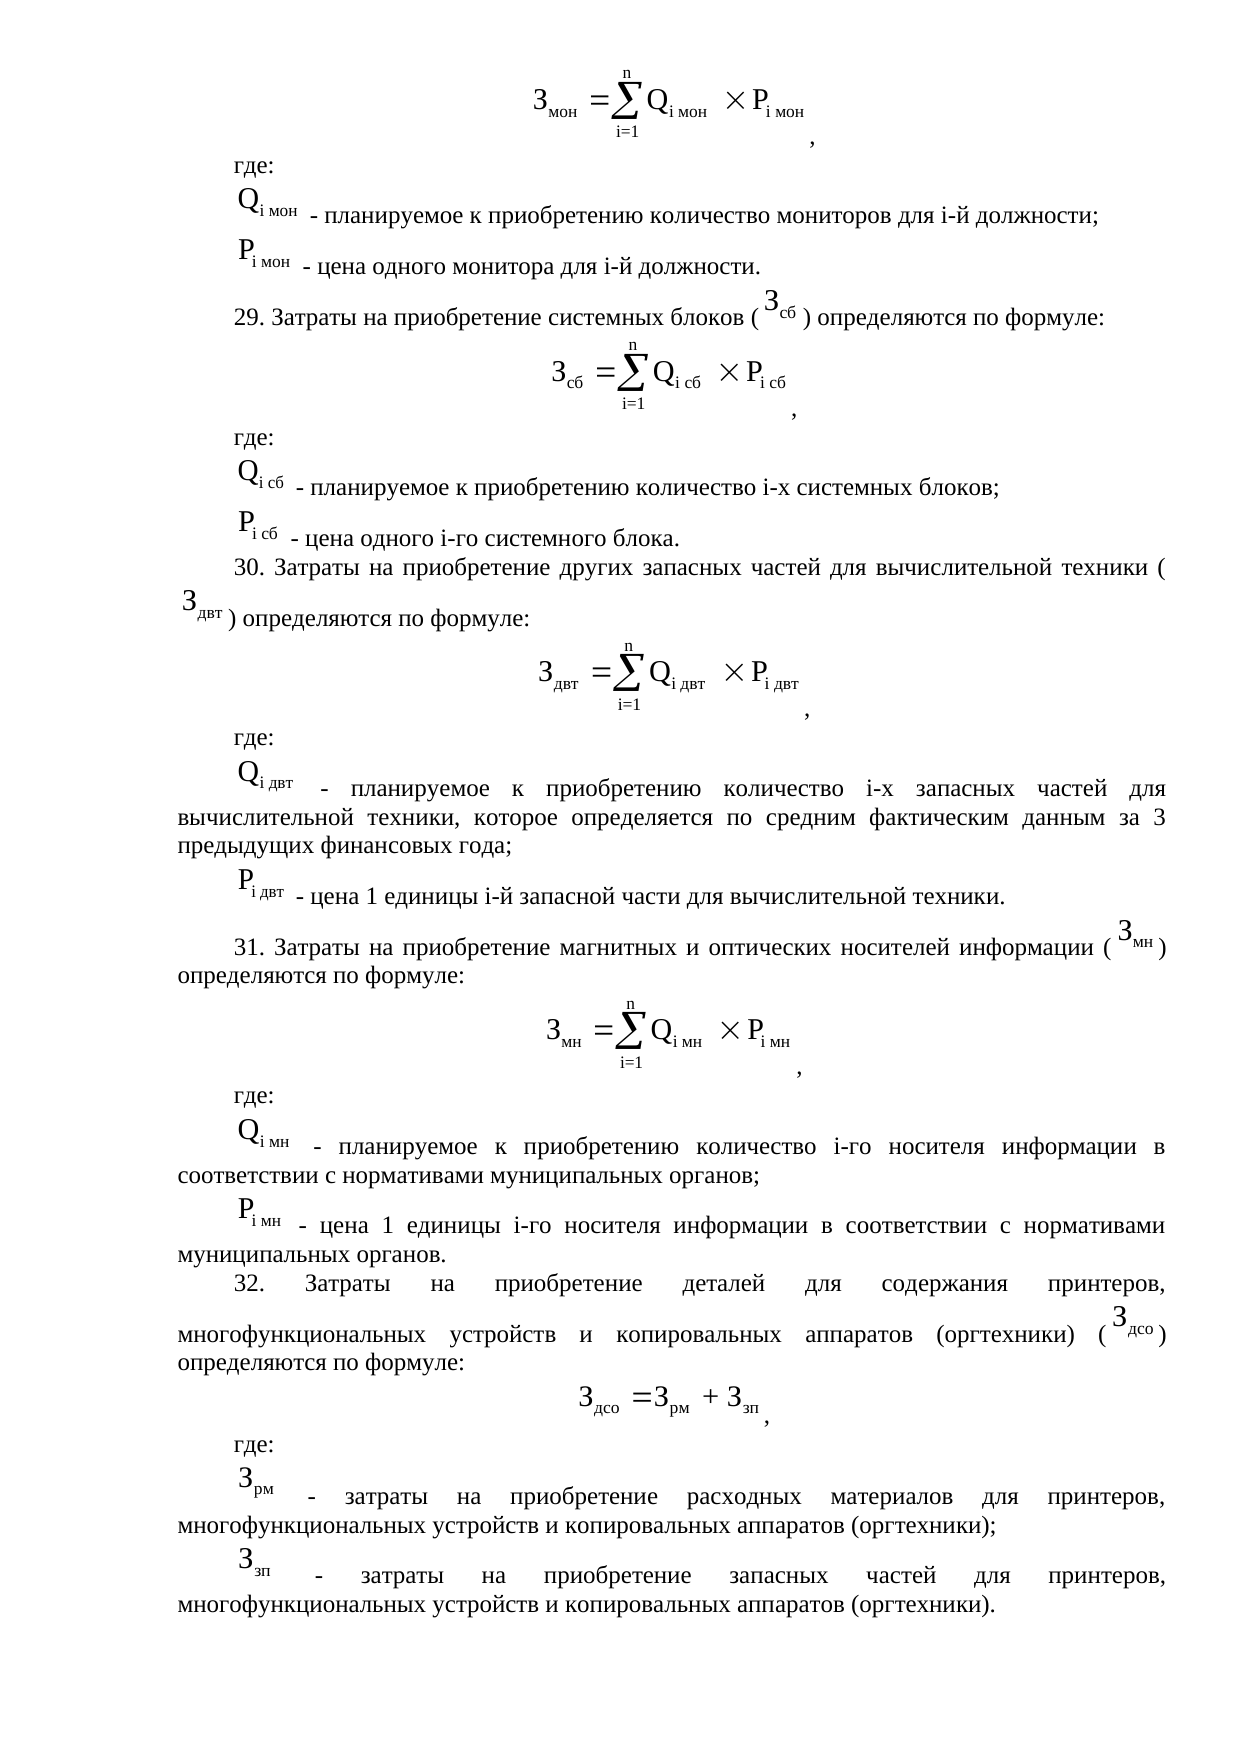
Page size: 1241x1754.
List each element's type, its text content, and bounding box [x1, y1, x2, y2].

text - цена одного монитора для i-й должности. [177, 229, 1166, 280]
text - планируемое к приобретению количество i-го носителя информации в соответствии с нормативами муниципальных органов; [177, 1109, 1166, 1188]
text где: [177, 1080, 1166, 1109]
text где: [177, 150, 1166, 179]
text - затраты на приобретение запасных частей для принтеров, многофункциональных устройств и копировальных аппаратов (оргтехники). [177, 1539, 1166, 1618]
text где: [177, 1429, 1166, 1457]
text , [177, 989, 1166, 1080]
text - планируемое к приобретению количество i-х системных блоков; [177, 450, 1166, 501]
text - цена одного i-го системного блока. [177, 501, 1166, 552]
text - планируемое к приобретению количество мониторов для i-й должности; [177, 179, 1166, 229]
text , [177, 59, 1166, 150]
text 30. Затраты на приобретение других запасных частей для вычислительной техники () определяются по формуле: [177, 552, 1166, 631]
text где: [177, 422, 1166, 450]
text 32. Затраты на приобретение деталей для содержания принтеров, многофункциональных устройств и копировальных аппаратов (оргтехники) () определяются по формуле: [177, 1268, 1166, 1376]
text где: [177, 722, 1166, 751]
text , [177, 631, 1166, 722]
text - цена 1 единицы i-го носителя информации в соответствии с нормативами муниципальных органов. [177, 1188, 1166, 1268]
text , [177, 1376, 1166, 1429]
text - цена 1 единицы i-й запасной части для вычислительной техники. [177, 859, 1166, 910]
text 29. Затраты на приобретение системных блоков () определяются по формуле: [177, 280, 1166, 331]
text - планируемое к приобретению количество i-х запасных частей для вычислительной техники, которое определяется по средним фактическим данным за 3 предыдущих финансовых года; [177, 751, 1166, 859]
text - затраты на приобретение расходных материалов для принтеров, многофункциональных устройств и копировальных аппаратов (оргтехники); [177, 1457, 1166, 1539]
text , [177, 331, 1166, 422]
text 31. Затраты на приобретение магнитных и оптических носителей информации () определяются по формуле: [177, 910, 1166, 989]
